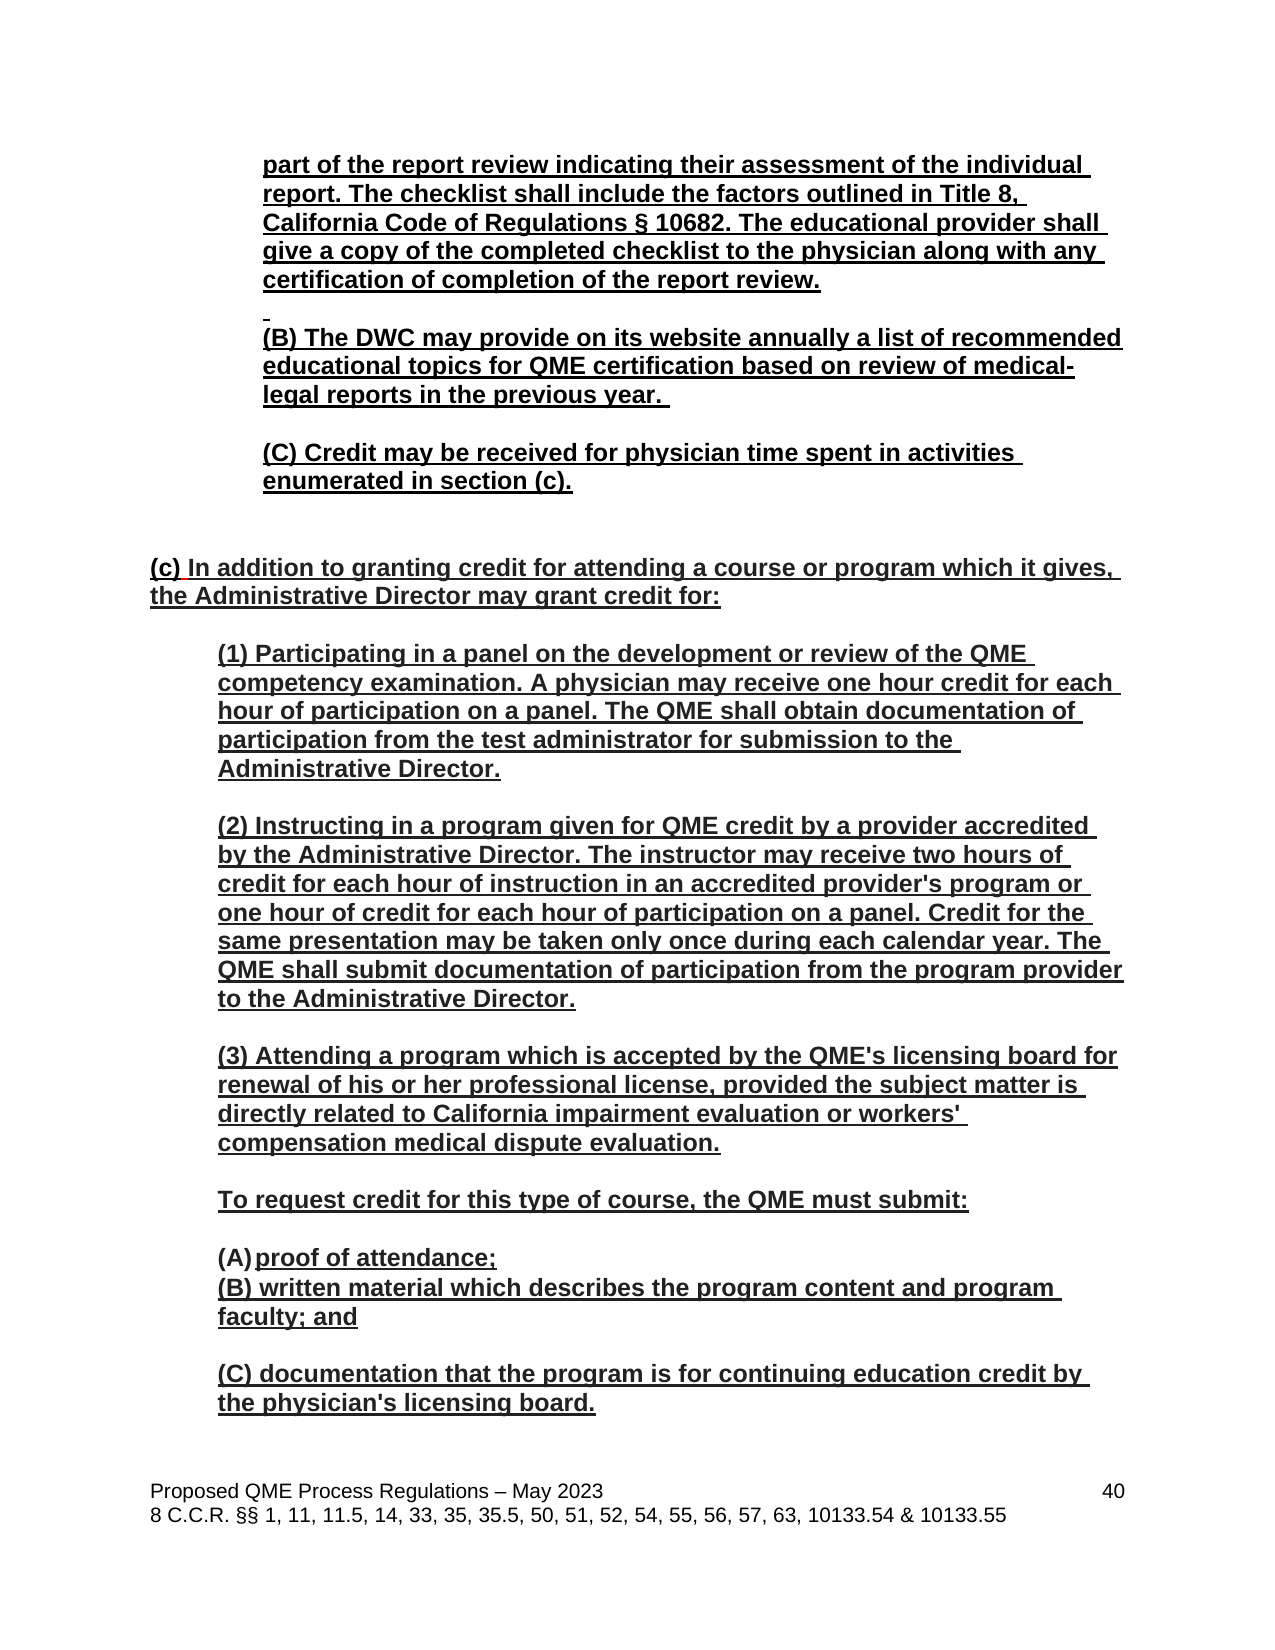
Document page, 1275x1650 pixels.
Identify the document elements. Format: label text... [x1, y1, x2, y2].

text (B) The DWC may provide on its website annually a list of recommended educational topics for QME certification based on review of medical-legal reports in the previous year. [262, 322, 1125, 409]
text (2) Instructing in a program given for QME credit by a provider accredited by the Administrative Director. The instructor may receive two hours of credit for each hour of instruction in an accredited provider's program or one hour of credit for each hour of participation on a panel. Credit for the same presentation may be taken only once during each calendar year. The QME shall submit documentation of participation from the program provider to the Administrative Director. [217, 811, 1125, 1012]
text (C) Credit may be received for physician time spent in activities enumerated in section (c). [262, 437, 1125, 495]
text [262, 150, 1125, 294]
text (C) documentation that the program is for continuing education credit by the physician's licensing board. [217, 1359, 1125, 1417]
text To request credit for this type of course, the QME must submit: [217, 1185, 1125, 1214]
text (3) Attending a program which is accepted by the QME's licensing board for renewal of his or her professional license, provided the subject matter is directly related to California impairment evaluation or workers' compensation medical dispute evaluation. [217, 1041, 1125, 1156]
text (1) Participating in a panel on the development or review of the QME competency examination. A physician may receive one hour credit for each hour of participation on a panel. The QME shall obtain documentation of participation from the test administrator for submission to the Administrative Director. [217, 639, 1125, 782]
text (B) written material which describes the program content and program faculty; and [217, 1273, 1125, 1330]
list proof of attendance; [217, 1242, 1125, 1271]
text (c) In addition to granting credit for attending a course or program which it gives, the Administrative Director may grant credit for: [150, 552, 1125, 610]
